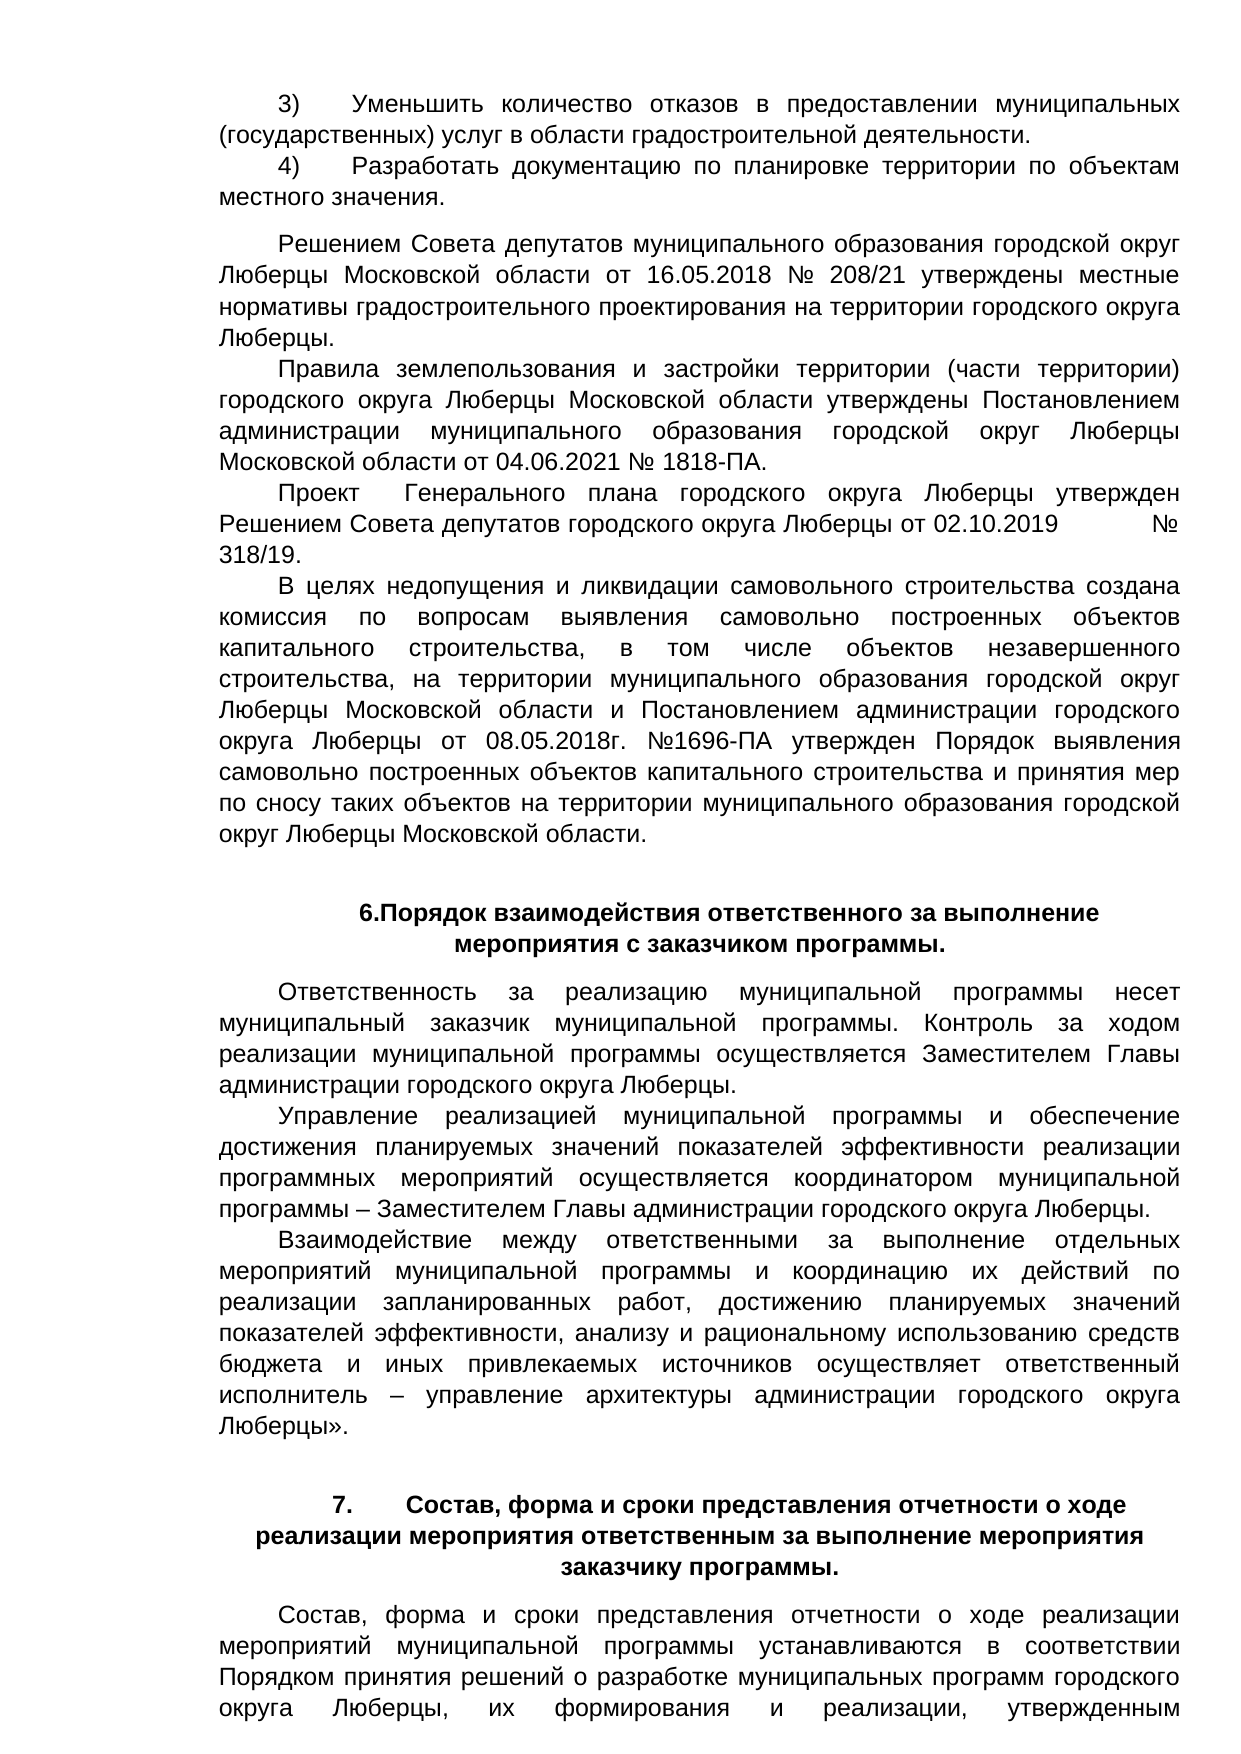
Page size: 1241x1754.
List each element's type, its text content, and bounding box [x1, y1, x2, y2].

text Взаимодействие между ответственными за выполнение отдельных мероприятий муниципальной программы и координацию их действий по реализации запланированных работ, достижению планируемых значений показателей эффективности, анализу и рациональному использованию средств бюджета и иных привлекаемых источников осуществляет ответственный исполнитель – управление архитектуры администрации городского округа Люберцы». [218, 1225, 1181, 1440]
text Ответственность за реализацию муниципальной программы несет муниципальный заказчик муниципальной программы. Контроль за ходом реализации муниципальной программы осуществляется Заместителем Главы администрации городского округа Люберцы. [218, 977, 1181, 1099]
text 6.Порядок взаимодействия ответственного за выполнение мероприятия с заказчиком программы. [218, 898, 1181, 958]
list Уменьшить количество отказов в предоставлении муниципальных (государственных) услуг в области градостроительной деятельности. [218, 89, 1181, 148]
text Управление реализацией муниципальной программы и обеспечение достижения планируемых значений показателей эффективности реализации программных мероприятий осуществляется координатором муниципальной программы – Заместителем Главы администрации городского округа Люберцы. [218, 1101, 1181, 1223]
text Решением Совета депутатов муниципального образования городской округ Люберцы Московской области от 16.05.2018 № 208/21 утверждены местные нормативы градостроительного проектирования на территории городского округа Люберцы. [218, 229, 1181, 351]
text В целях недопущения и ликвидации самовольного строительства создана комиссия по вопросам выявления самовольно построенных объектов капитального строительства, в том числе объектов незавершенного строительства, на территории муниципального образования городской округ Люберцы Московской области и Постановлением администрации городского округа Люберцы от 08.05.2018г. №1696-ПА утвержден Порядок выявления самовольно построенных объектов капитального строительства и принятия мер по сносу таких объектов на территории муниципального образования городской округ Люберцы Московской области. [218, 571, 1181, 848]
list Состав, форма и сроки представления отчетности о ходе реализации мероприятия ответственным за выполнение мероприятия заказчику программы. [218, 1490, 1181, 1581]
text Проект Генерального плана городского округа Люберцы утвержден Решением Совета депутатов городского округа Люберцы от 02.10.2019 № 318/19. [218, 478, 1181, 569]
text Правила землепользования и застройки территории (части территории) городского округа Люберцы Московской области утверждены Постановлением администрации муниципального образования городской округ Люберцы Московской области от 04.06.2021 № 1818-ПА. [218, 354, 1181, 476]
list Разработать документацию по планировке территории по объектам местного значения. [218, 151, 1181, 211]
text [218, 1600, 1181, 1722]
